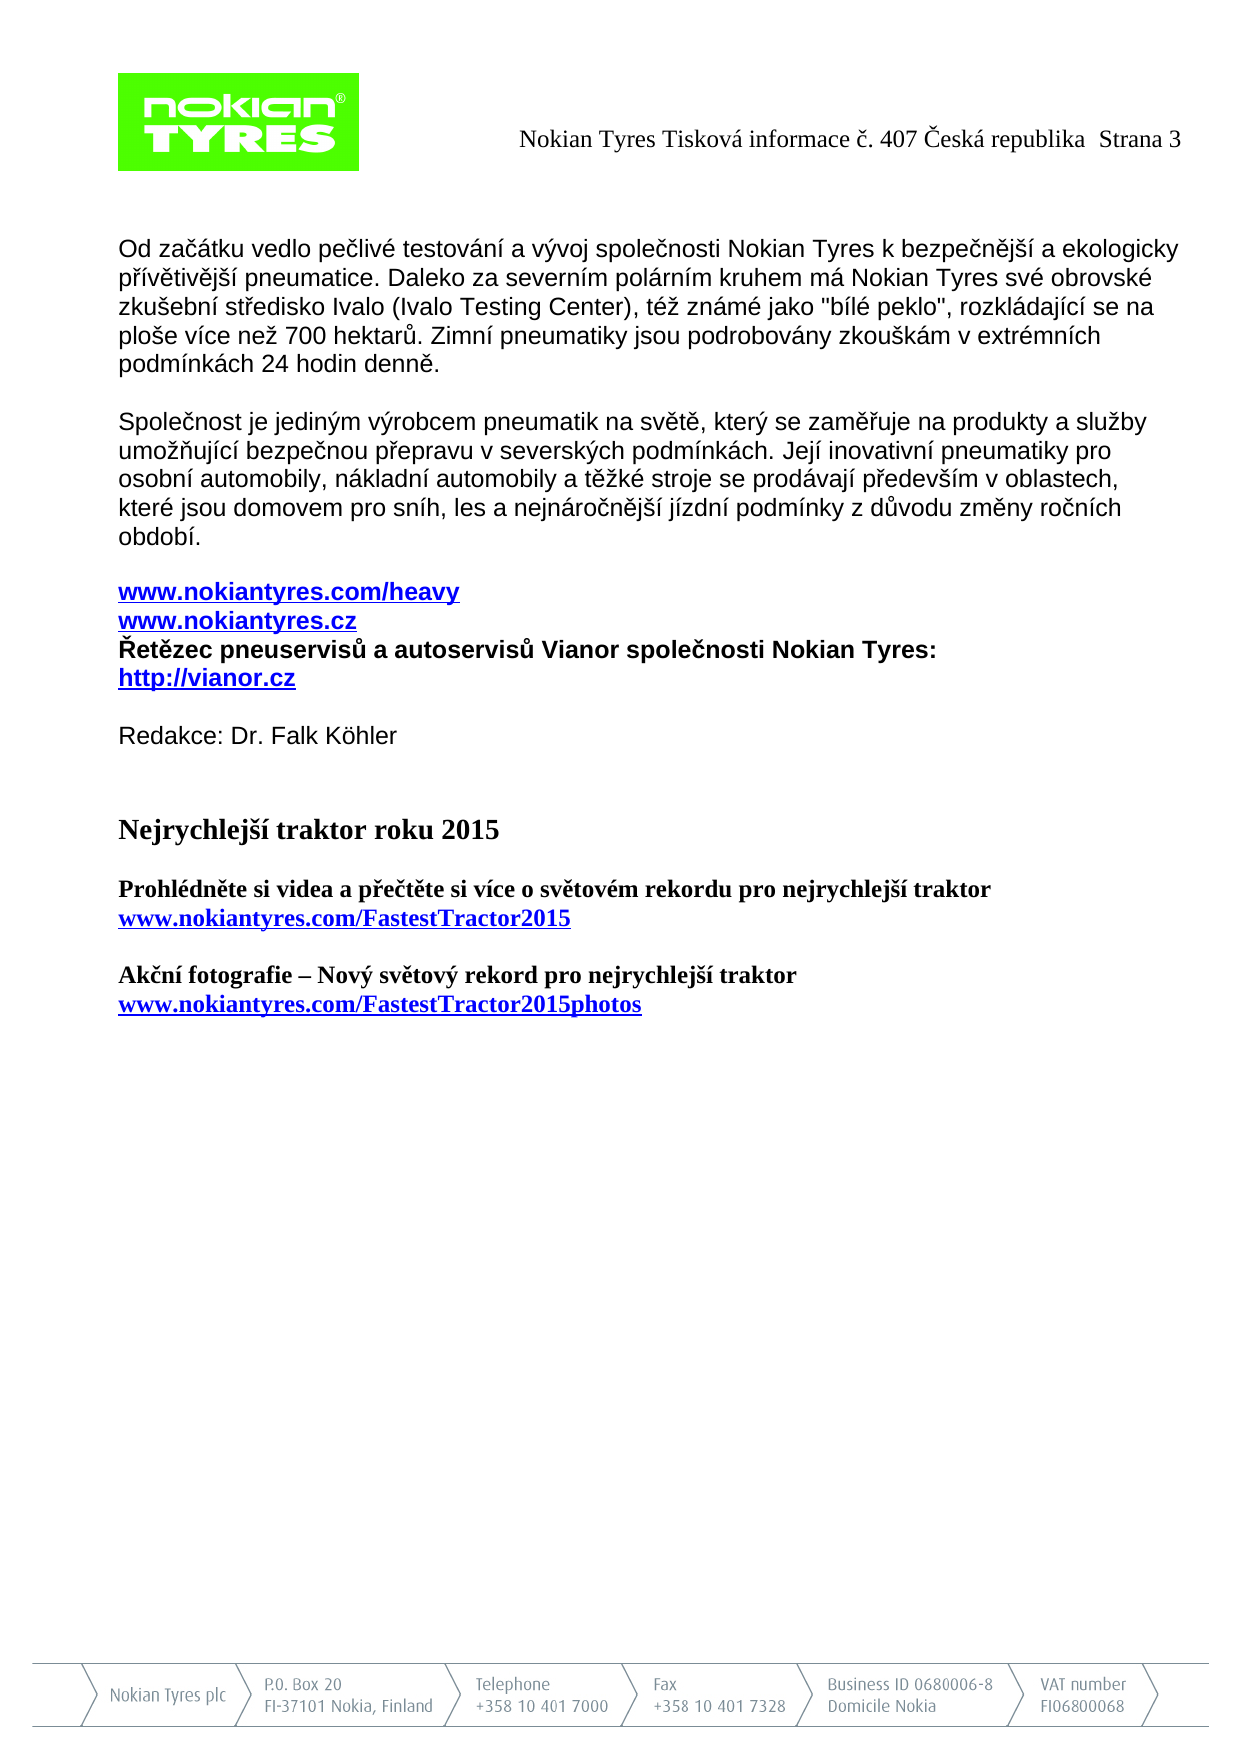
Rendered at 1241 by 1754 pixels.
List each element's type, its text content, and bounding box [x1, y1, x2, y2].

text www.nokiantyres.cz [118, 606, 1181, 634]
text www.nokiantyres.com/heavy [118, 577, 1181, 606]
text Společnost je jediným výrobcem pneumatik na světě, který se zaměřuje na produkty a služby umožňující bezpečnou přepravu v severských podmínkách. Její inovativní pneumatiky pro osobní automobily, nákladní automobily a těžké stroje se prodávají především v oblastech, které jsou domovem pro sníh, les a nejnáročnější jízdní podmínky z důvodu změny ročních období. [118, 378, 1181, 577]
text http://vianor.cz [118, 663, 1181, 692]
text Prohlédněte si videa a přečtěte si více o světovém rekordu pro nejrychlejší traktor [118, 874, 1181, 903]
text Od začátku vedlo pečlivé testování a vývoj společnosti Nokian Tyres k bezpečnější a ekologicky přívětivější pneumatice. Daleko za severním polárním kruhem má Nokian Tyres své obrovské zkušební středisko Ivalo (Ivalo Testing Center), též známé jako "bílé peklo", rozkládající se na ploše více než 700 hektarů. Zimní pneumatiky jsou podrobovány zkouškám v extrémních podmínkách 24 hodin denně. [118, 206, 1181, 378]
text Redakce: Dr. Falk Köhler [118, 721, 1134, 749]
picture [118, 73, 359, 171]
text Akční fotografie – Nový světový rekord pro nejrychlejší traktor www.nokiantyres.com/FastestTractor2015photos [118, 960, 1181, 1018]
text Nejrychlejší traktor roku 2015 [118, 812, 1181, 845]
text www.nokiantyres.com/FastestTractor2015 [118, 903, 1181, 932]
text Řetězec pneuservisů a autoservisů Vianor společnosti Nokian Tyres: [118, 634, 1181, 663]
picture [32, 1662, 1209, 1729]
